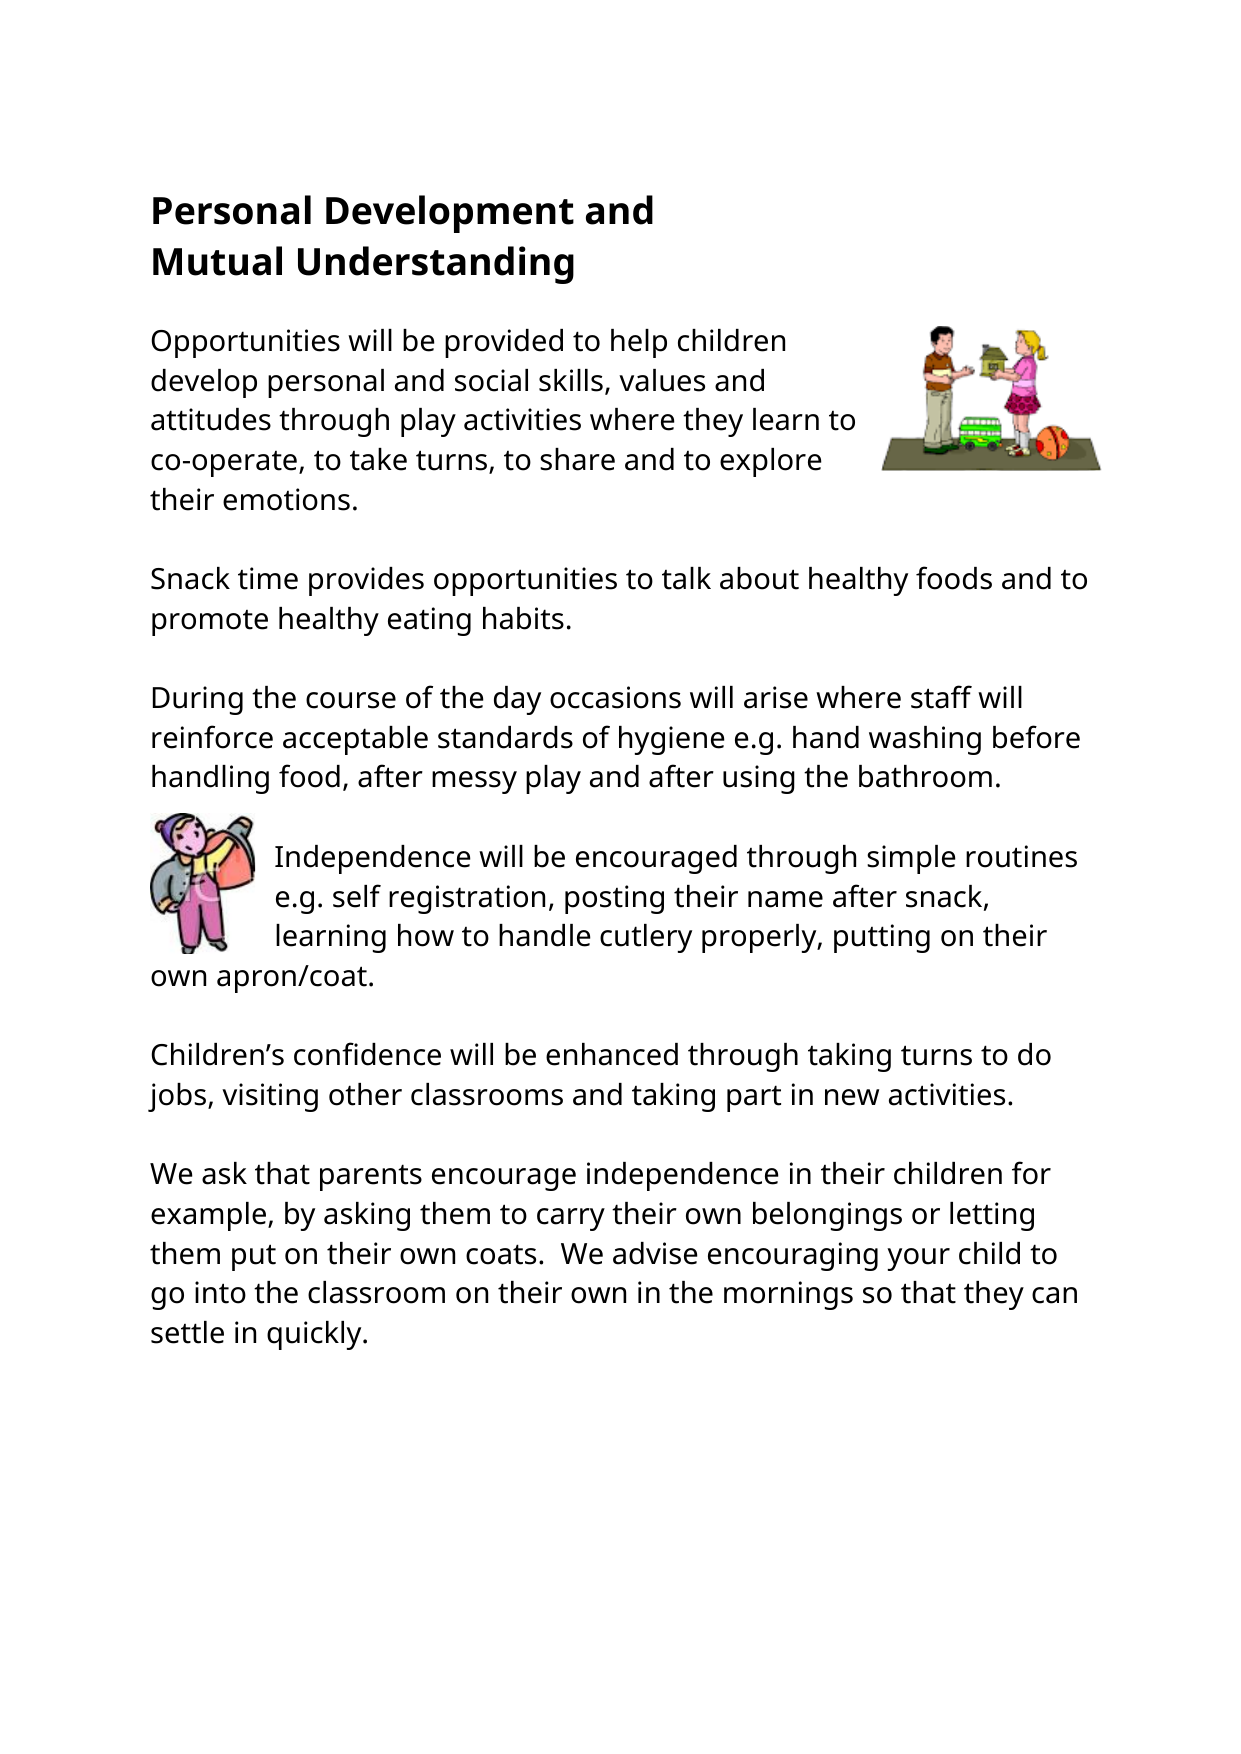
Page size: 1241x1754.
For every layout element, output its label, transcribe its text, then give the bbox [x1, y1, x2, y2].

text Opportunities will be provided to help children develop personal and social skills, values and attitudes through play activities where they learn to co-operate, to take turns, to share and to explore their emotions. [150, 320, 1090, 519]
picture [881, 326, 1102, 471]
text Mutual Understanding [150, 235, 1090, 286]
picture [150, 813, 256, 954]
text During the course of the day occasions will arise where staff will reinforce acceptable standards of hygiene e.g. hand washing before handling food, after messy play and after using the bathroom. [150, 677, 1090, 796]
text We ask that parents encourage independence in their children for example, by asking them to carry their own belongings or letting them put on their own coats. We advise encouraging your child to go into the classroom on their own in the mornings so that they can settle in quickly. [150, 1154, 1090, 1352]
text Children’s confidence will be enhanced through taking turns to do jobs, visiting other classrooms and taking part in new activities. [150, 1034, 1090, 1114]
text Snack time provides opportunities to talk about healthy foods and to promote healthy eating habits. [150, 558, 1090, 638]
text Independence will be encouraged through simple routines e.g. self registration, posting their name after snack, learning how to handle cutlery properly, putting on their own apron/coat. [150, 836, 1090, 995]
text Personal Development and [150, 184, 1090, 235]
